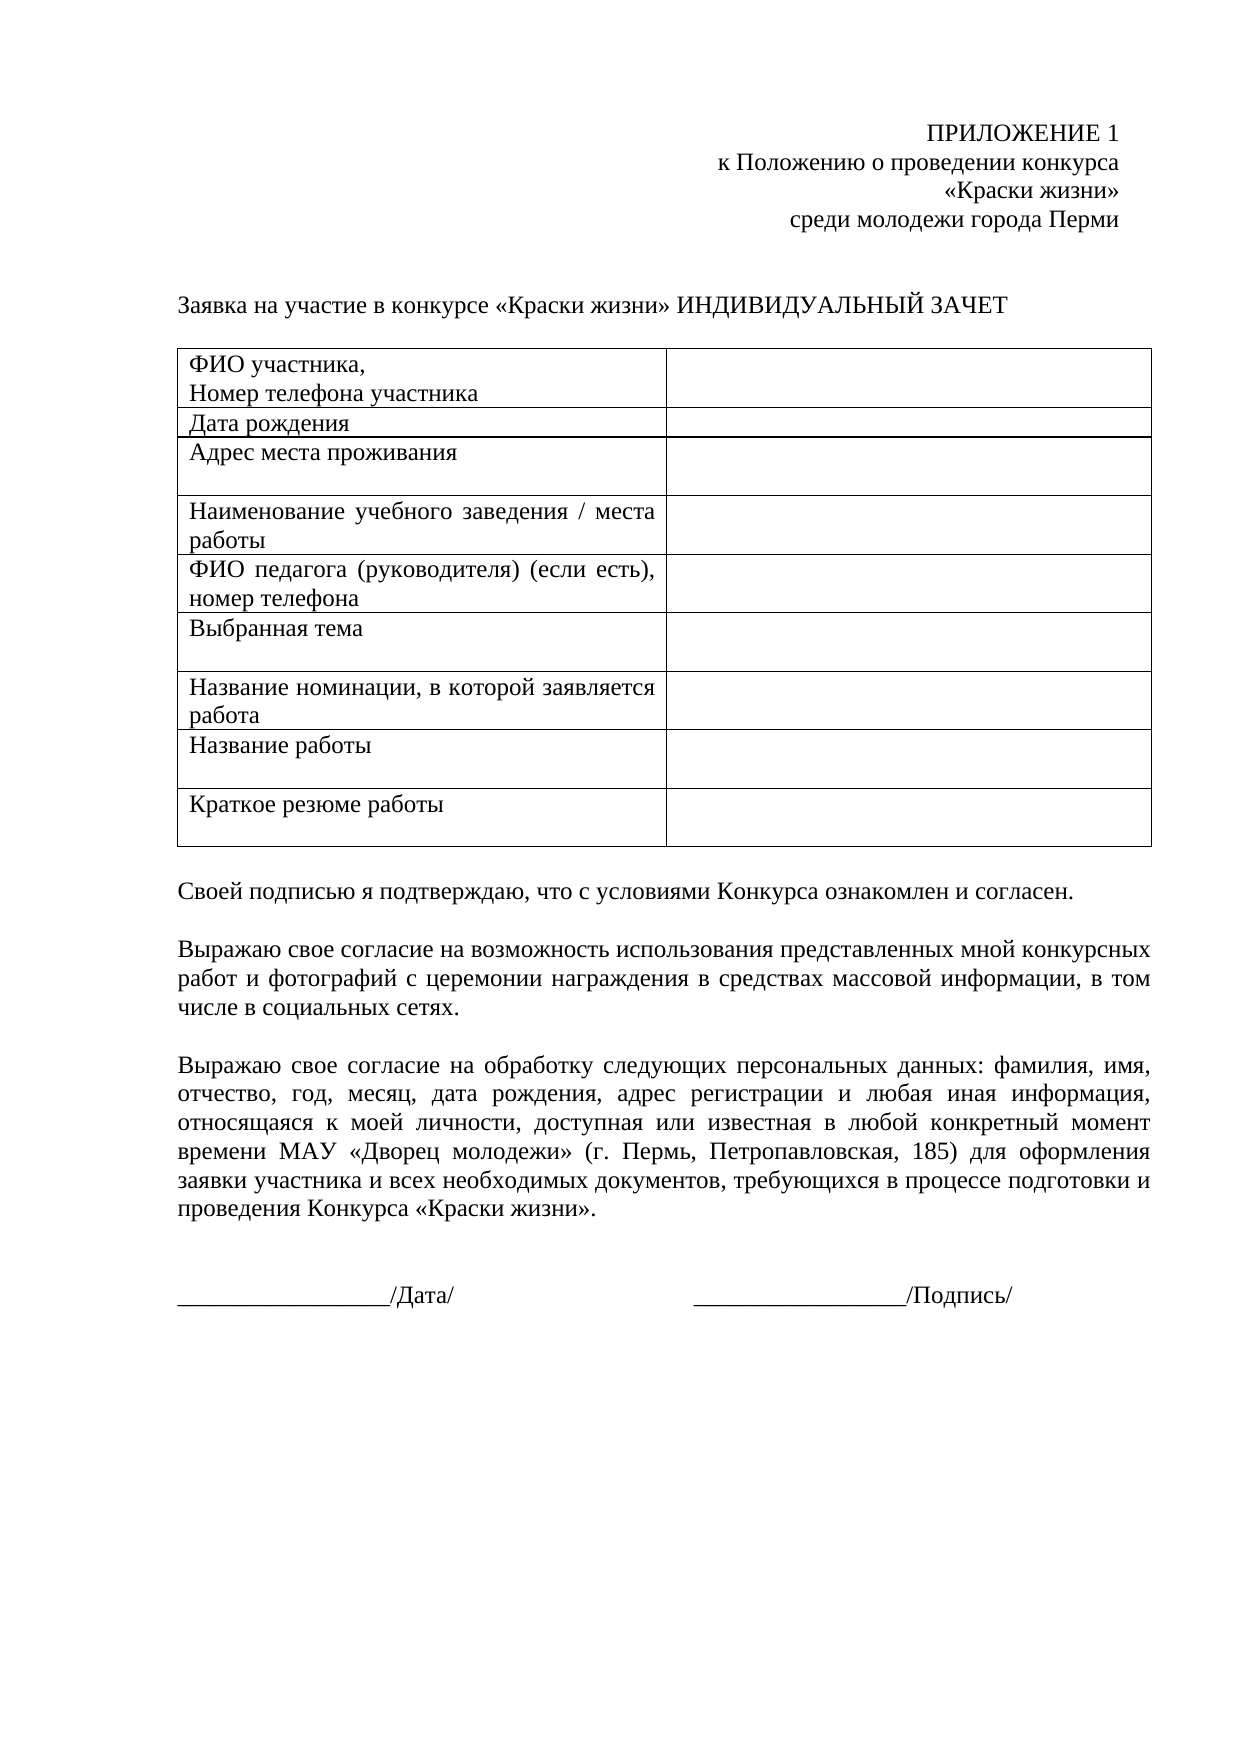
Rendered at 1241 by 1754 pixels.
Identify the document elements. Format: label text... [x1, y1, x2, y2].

text среди молодежи города Перми [177, 204, 1119, 233]
text Заявка на участие в конкурсе «Краски жизни» ИНДИВИДУАЛЬНЫЙ ЗАЧЕТ [177, 291, 1152, 319]
table_header [667, 349, 1151, 407]
table_cell [667, 555, 1151, 612]
table_cell ФИО педагога (руководителя) (если есть), номер телефона [178, 555, 666, 612]
text Выражаю свое согласие на возможность использования представленных мной конкурсных работ и фотографий с церемонии награждения в средствах массовой информации, в том числе в социальных сетях. [177, 934, 1152, 1021]
text ПРИЛОЖЕНИЕ 1 [177, 118, 1119, 147]
table_cell [667, 496, 1151, 553]
table_cell Адрес места проживания [178, 438, 666, 495]
table_cell Название работы [178, 730, 666, 788]
table_cell Наименование учебного заведения / места работы [178, 496, 666, 553]
text «Краски жизни» [177, 176, 1119, 204]
table_cell [667, 730, 1151, 788]
table_cell [667, 408, 1151, 436]
text Выражаю свое согласие на обработку следующих персональных данных: фамилия, имя, отчество, год, месяц, дата рождения, адрес регистрации и любая иная информация, относящаяся к моей личности, доступная или известная в любой конкретный момент времени МАУ «Дворец молодежи» (г. Пермь, Петропавловская, 185) для оформления заявки участника и всех необходимых документов, требующихся в процессе подготовки и проведения Конкурса «Краски жизни». [177, 1050, 1152, 1222]
text _________________/Дата/ _________________/Подпись/ [177, 1280, 1152, 1309]
table_cell [667, 438, 1151, 495]
table_cell Название номинации, в которой заявляется работа [178, 672, 666, 729]
text Своей подписью я подтверждаю, что с условиями Конкурса ознакомлен и согласен. [177, 876, 1152, 905]
table_cell Краткое резюме работы [178, 789, 666, 846]
text к Положению о проведении конкурса [177, 147, 1119, 176]
table_cell [667, 613, 1151, 671]
table_header ФИО участника, Номер телефона участника [178, 349, 666, 407]
table_cell [667, 789, 1151, 846]
table_cell Дата рождения [178, 408, 666, 436]
table_cell Выбранная тема [178, 613, 666, 671]
table_cell [667, 672, 1151, 729]
